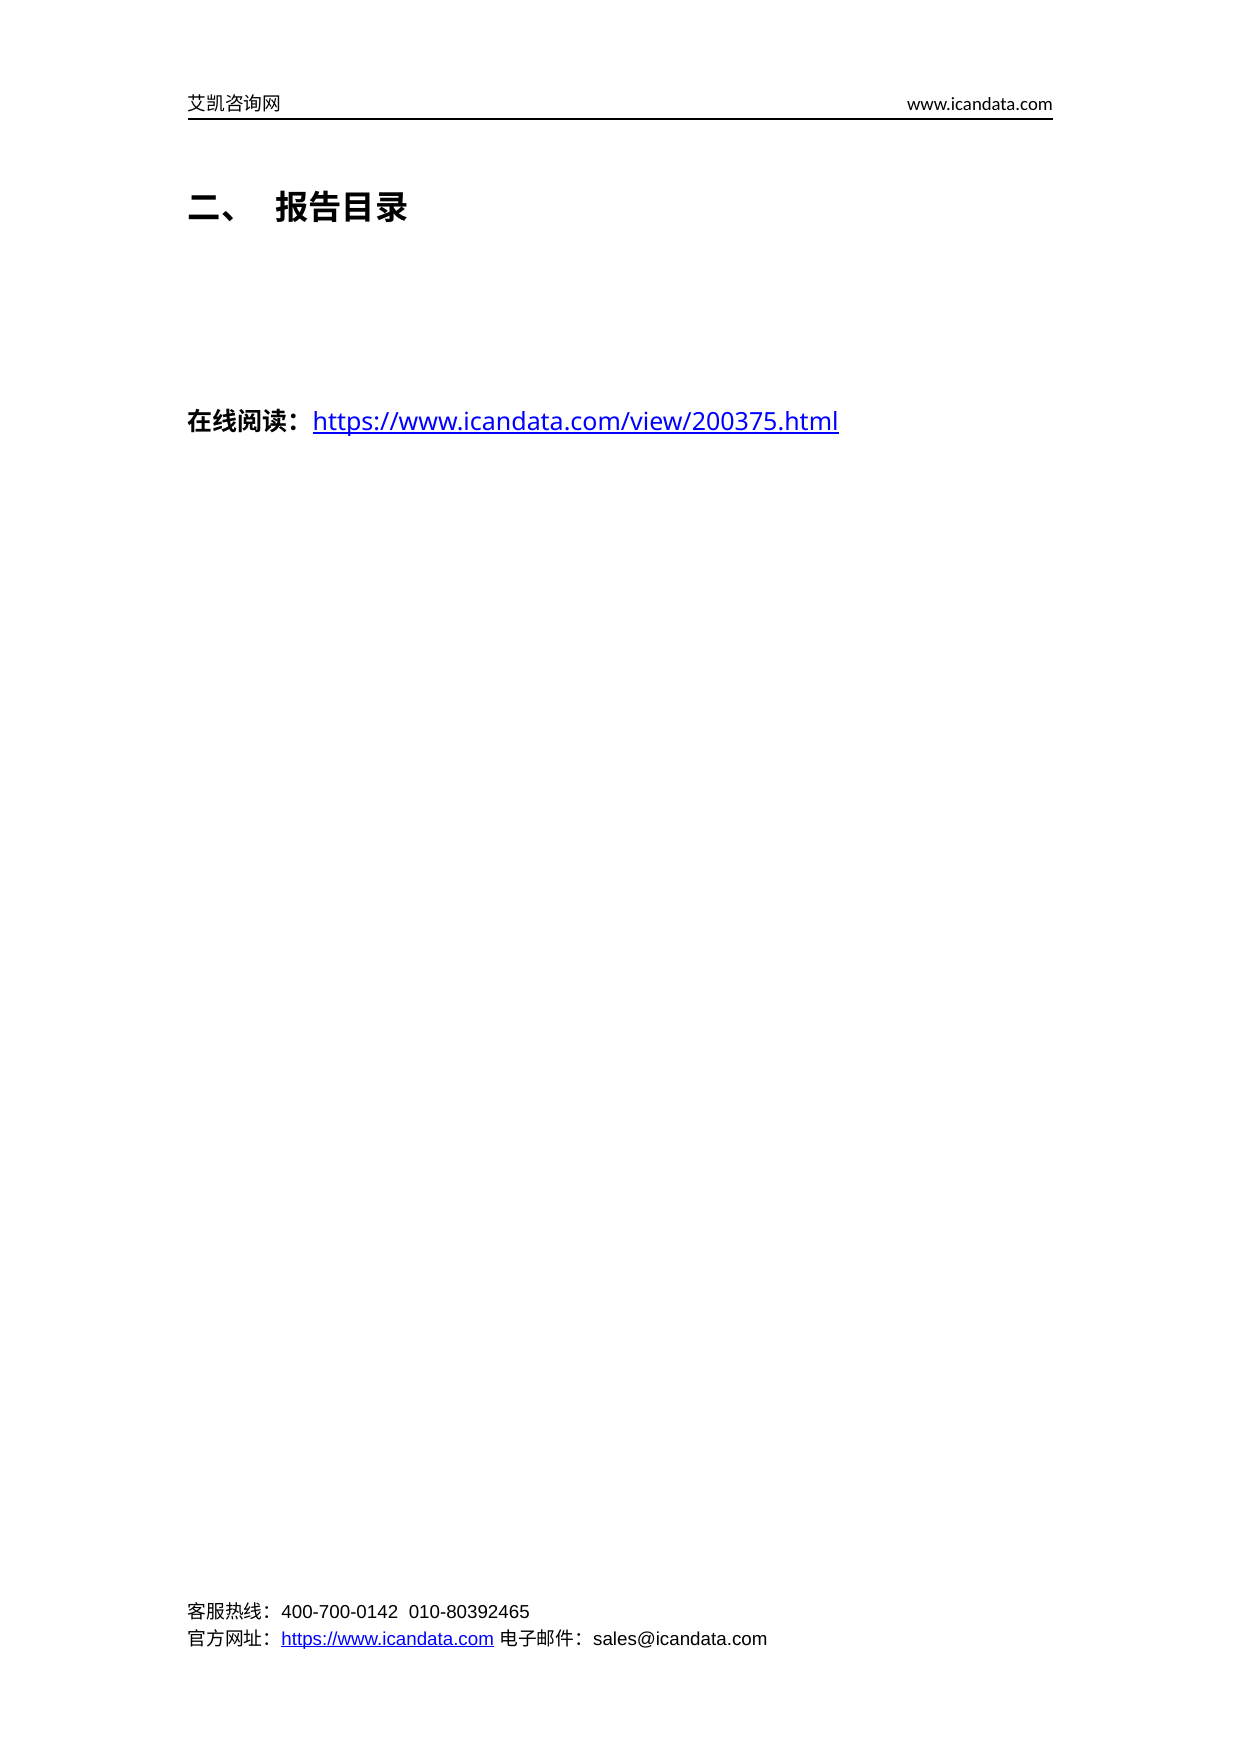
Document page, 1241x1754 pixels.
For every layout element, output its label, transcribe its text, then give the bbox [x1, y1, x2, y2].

subtitle 报告目录 [187, 172, 1053, 237]
text 在线阅读：https://www.icandata.com/view/200375.html [187, 387, 1053, 452]
